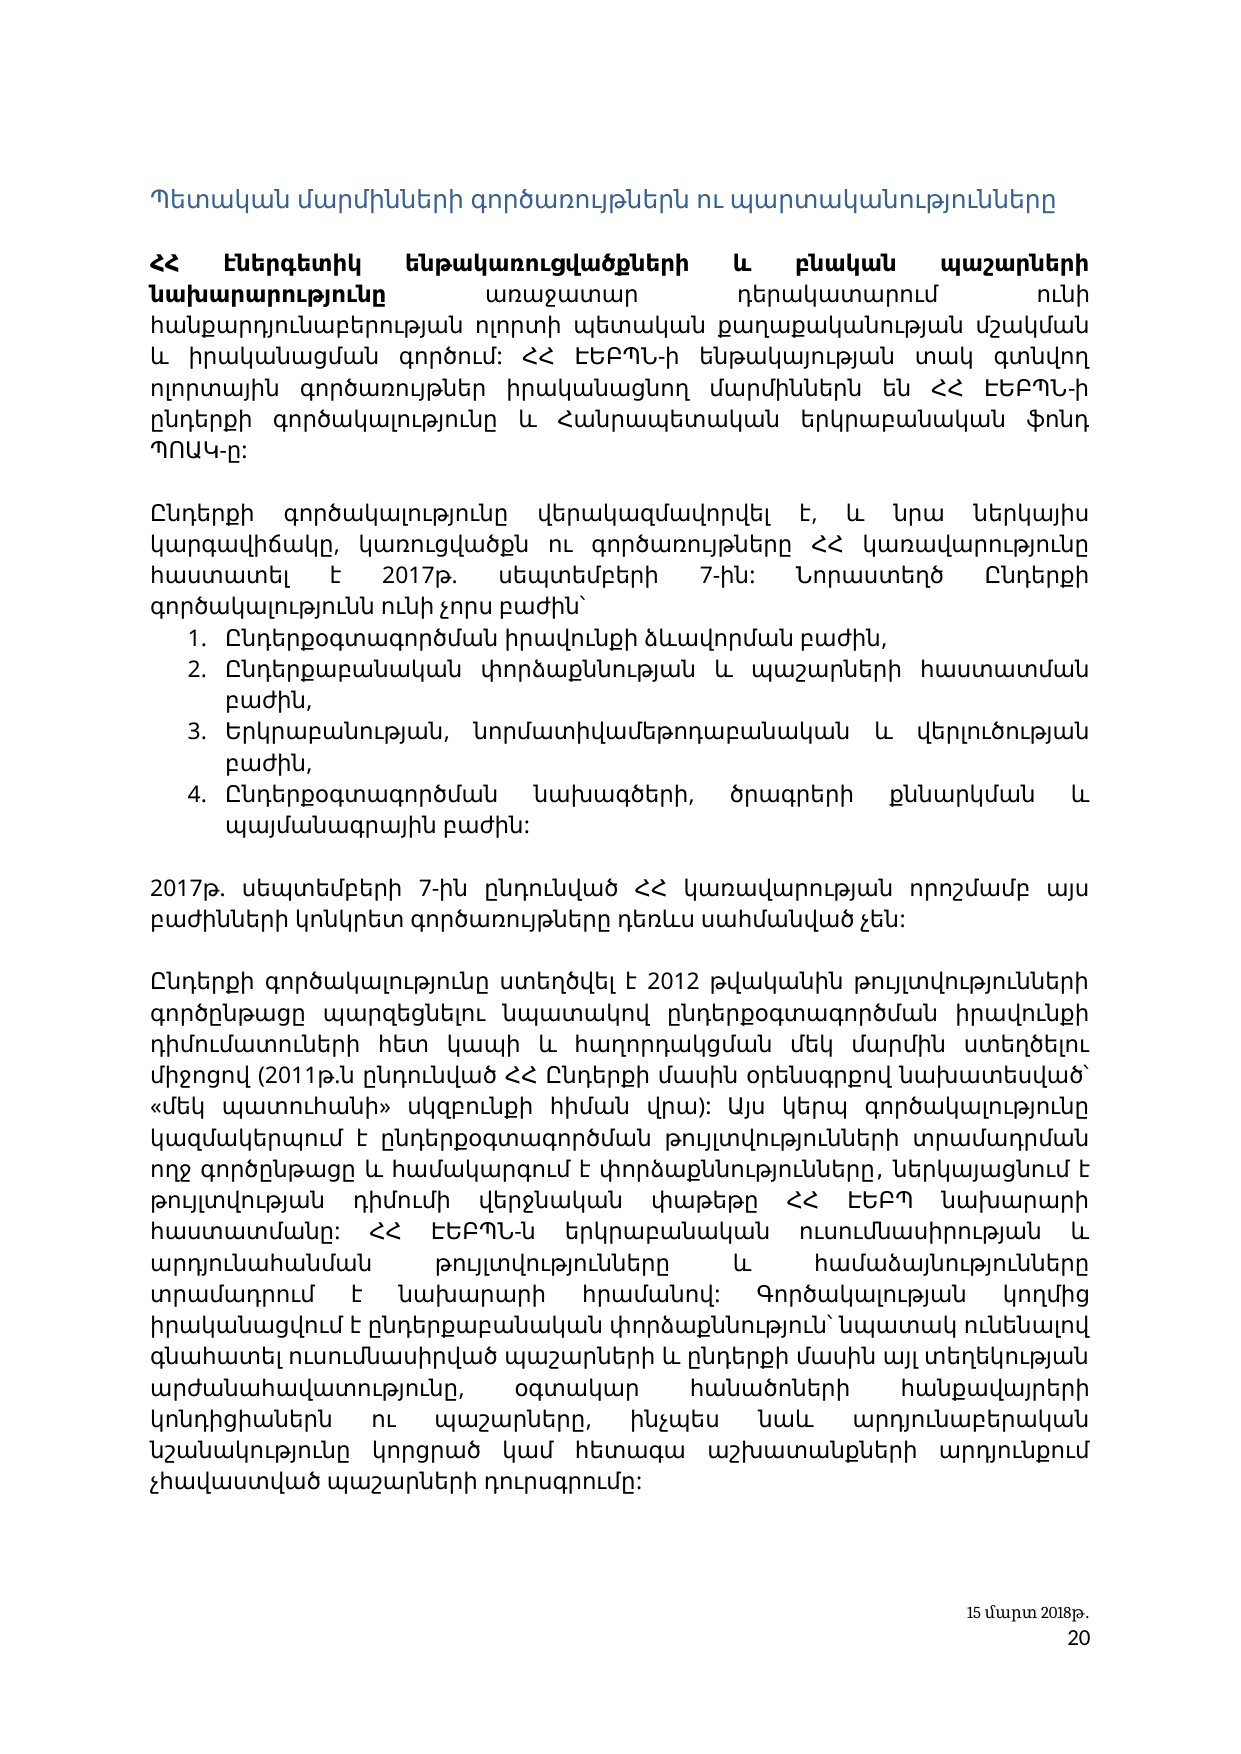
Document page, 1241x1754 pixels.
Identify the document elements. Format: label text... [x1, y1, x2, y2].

list Ընդերքօգտագործման նախագծերի, ծրագրերի քննարկման և պայմանագրային բաժին: [187, 778, 1090, 840]
list Ընդերքաբանական փորձաքննության և պաշարների հաստատման բաժին, [187, 653, 1090, 715]
text Ընդերքի գործակալությունը ստեղծվել է 2012 թվականին թույլտվությունների գործընթացը պարզեցնելու նպատակով ընդերքօգտագործման իրավունքի դիմումատուների հետ կապի և հաղորդակցման մեկ մարմին ստեղծելու միջոցով (2011թ.ն ընդունված ՀՀ Ընդերքի մասին օրենսգրքով նախատեսված՝ «մեկ պատուհանի» սկզբունքի հիման վրա): Այս կերպ գործակալությունը կազմակերպում է ընդերքօգտագործման թույլտվությունների տրամադրման ողջ գործընթացը և համակարգում է փորձաքննությունները, ներկայացնում է թույլտվության դիմումի վերջնական փաթեթը ՀՀ ԷԵԲՊ նախարարի հաստատմանը: ՀՀ ԷԵԲՊՆ-ն երկրաբանական ուսումնասիրության և արդյունահանման թույլտվությունները և համաձայնությունները տրամադրում է նախարարի հրամանով: Գործակալության կողմից իրականացվում է ընդերքաբանական փորձաքննություն՝ նպատակ ունենալով գնահատել ուսումնասիրված պաշարների և ընդերքի մասին այլ տեղեկության արժանահավատությունը, օգտակար հանածոների հանքավայրերի կոնդիցիաներն ու պաշարները, ինչպես նաև արդյունաբերական նշանակությունը կորցրած կամ հետագա աշխատանքների արդյունքում չհավաստված պաշարների դուրսգրումը: [150, 965, 1090, 1497]
list Ընդերքօգտագործման իրավունքի ձևավորման բաժին, [187, 622, 1090, 653]
text 2017թ. սեպտեմբերի 7-ին ընդունված ՀՀ կառավարության որոշմամբ այս բաժինների կոնկրետ գործառույթները դեռևս սահմանված չեն: [150, 872, 1090, 934]
list Երկրաբանության, նորմատիվամեթոդաբանական և վերլուծության բաժին, [187, 715, 1090, 778]
text ՀՀ էներգետիկ ենթակառուցվածքների և բնական պաշարների նախարարությունը առաջատար դերակատարում ունի հանքարդյունաբերության ոլորտի պետական քաղաքականության մշակման և իրականացման գործում: ՀՀ ԷԵԲՊՆ-ի ենթակայության տակ գտնվող ոլորտային գործառույթներ իրականացնող մարմիններն են ՀՀ ԷԵԲՊՆ-ի ընդերքի գործակալությունը և Հանրապետական երկրաբանական ֆոնդ ՊՈԱԿ-ը: [150, 247, 1090, 465]
text Ընդերքի գործակալությունը վերակազմավորվել է, և նրա ներկայիս կարգավիճակը, կառուցվածքն ու գործառույթները ՀՀ կառավարությունը հաստատել է 2017թ. սեպտեմբերի 7-ին: Նորաստեղծ Ընդերքի գործակալությունն ունի չորս բաժին՝ [150, 497, 1090, 622]
subtitle Պետական մարմինների գործառույթներն ու պարտականությունները [150, 181, 1090, 215]
